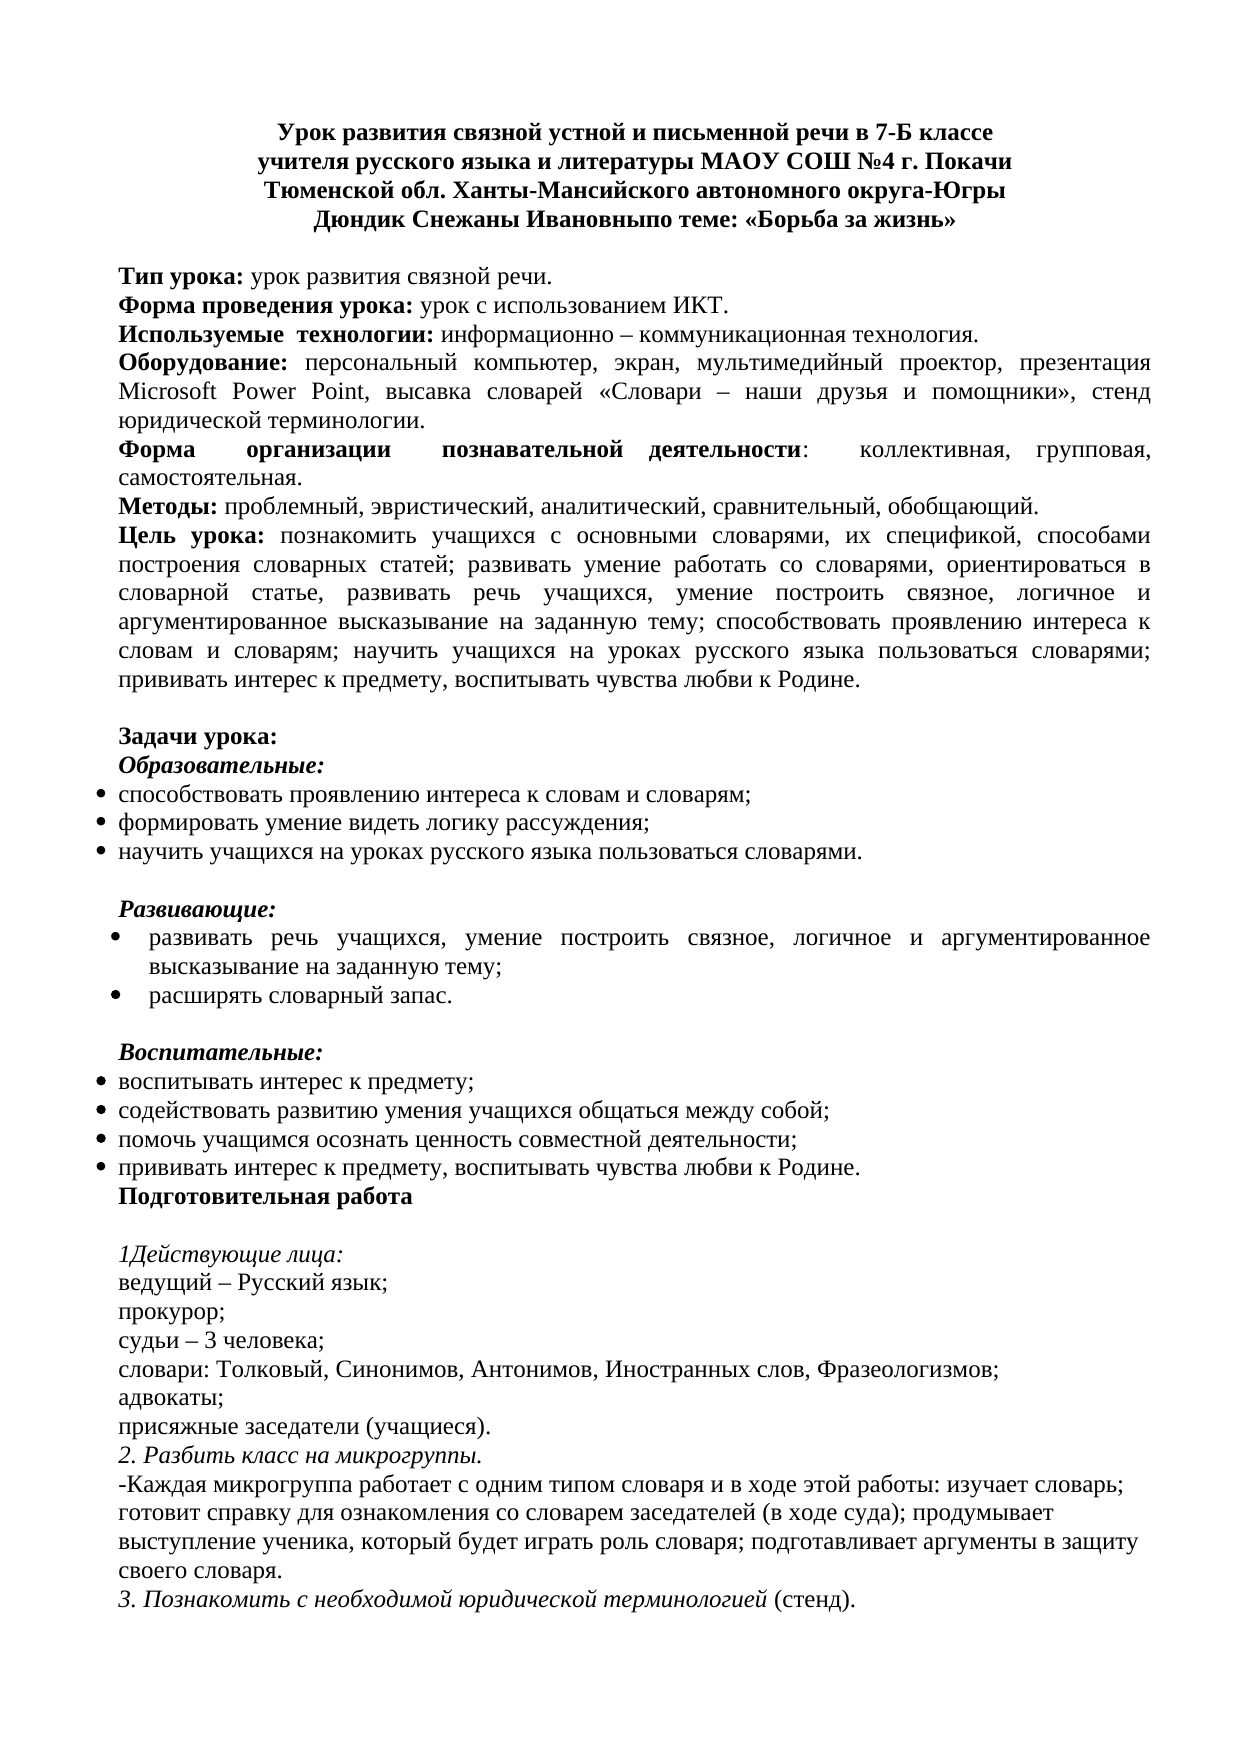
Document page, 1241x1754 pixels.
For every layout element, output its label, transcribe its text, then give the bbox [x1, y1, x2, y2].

text Оборудование: персональный компьютер, экран, мультимедийный проектор, презентация Microsoft Power Point, высавка словарей «Словари – наши друзья и помощники», стенд юридической терминологии. [118, 347, 1152, 434]
text Урок развития связной устной и письменной речи в 7-Б классе [118, 117, 1152, 146]
list помочь учащимся осознать ценность совместной деятельности; [97, 1124, 1152, 1152]
text Используемые технологии: информационно – коммуникационная технология. [118, 319, 1152, 347]
text Форма организации познавательной деятельности: коллективная, групповая, самостоятельная. [118, 434, 1152, 491]
text Цель урока: познакомить учащихся с основными словарями, их спецификой, способами построения словарных статей; развивать умение работать со словарями, ориентироваться в словарной статье, развивать речь учащихся, умение построить связное, логичное и аргументированное высказывание на заданную тему; способствовать проявлению интереса к словам и словарям; научить учащихся на уроках русского языка пользоваться словарями; прививать интерес к предмету, воспитывать чувства любви к Родине. [118, 520, 1152, 692]
text Тип урока: урок развития связной речи. [118, 261, 1152, 290]
text 2. Разбить класс на микрогруппы. [118, 1440, 1152, 1469]
text Форма проведения урока: урок с использованием ИКТ. [118, 290, 1152, 319]
list расширять словарный запас. [111, 980, 1152, 1009]
text Подготовительная работа [118, 1181, 1152, 1210]
list научить учащихся на уроках русского языка пользоваться словарями. [97, 836, 1152, 865]
text 1Действующие лица: [118, 1239, 1152, 1267]
list развивать речь учащихся, умение построить связное, логичное и аргументированное высказывание на заданную тему; [111, 922, 1152, 980]
text Методы: проблемный, эвристический, аналитический, сравнительный, обобщающий. [118, 491, 1152, 520]
list формировать умение видеть логику рассуждения; [97, 807, 1152, 836]
list прививать интерес к предмету, воспитывать чувства любви к Родине. [97, 1152, 1152, 1181]
text Образовательные: [118, 750, 1152, 779]
text Задачи урока: [118, 721, 1152, 750]
text 3. Познакомить с необходимой юридической терминологией (стенд). [118, 1584, 1152, 1612]
list воспитывать интерес к предмету; [97, 1066, 1152, 1095]
list содействовать развитию умения учащихся общаться между собой; [97, 1095, 1152, 1124]
text ведущий – Русский язык; прокурор; судьи – 3 человека; словари: Толковый, Синонимов, Антонимов, Иностранных слов, Фразеологизмов; адвокаты; присяжные заседатели (учащиеся). [118, 1267, 1152, 1440]
text Дюндик Снежаны Ивановныпо теме: «Борьба за жизнь» [118, 204, 1152, 232]
text Воспитательные: [118, 1037, 1152, 1066]
text учителя русского языка и литературы МАОУ СОШ №4 г. Покачи [118, 146, 1152, 175]
text Тюменской обл. Ханты-Мансийского автономного округа-Югры [118, 175, 1152, 204]
text Развивающие: [118, 894, 1152, 922]
list способствовать проявлению интереса к словам и словарям; [97, 779, 1152, 807]
text -Каждая микрогруппа работает с одним типом словаря и в ходе этой работы: изучает словарь; готовит справку для ознакомления со словарем заседателей (в ходе суда); продумывает выступление ученика, который будет играть роль словаря; подготавливает аргументы в защиту своего словаря. [118, 1469, 1152, 1584]
